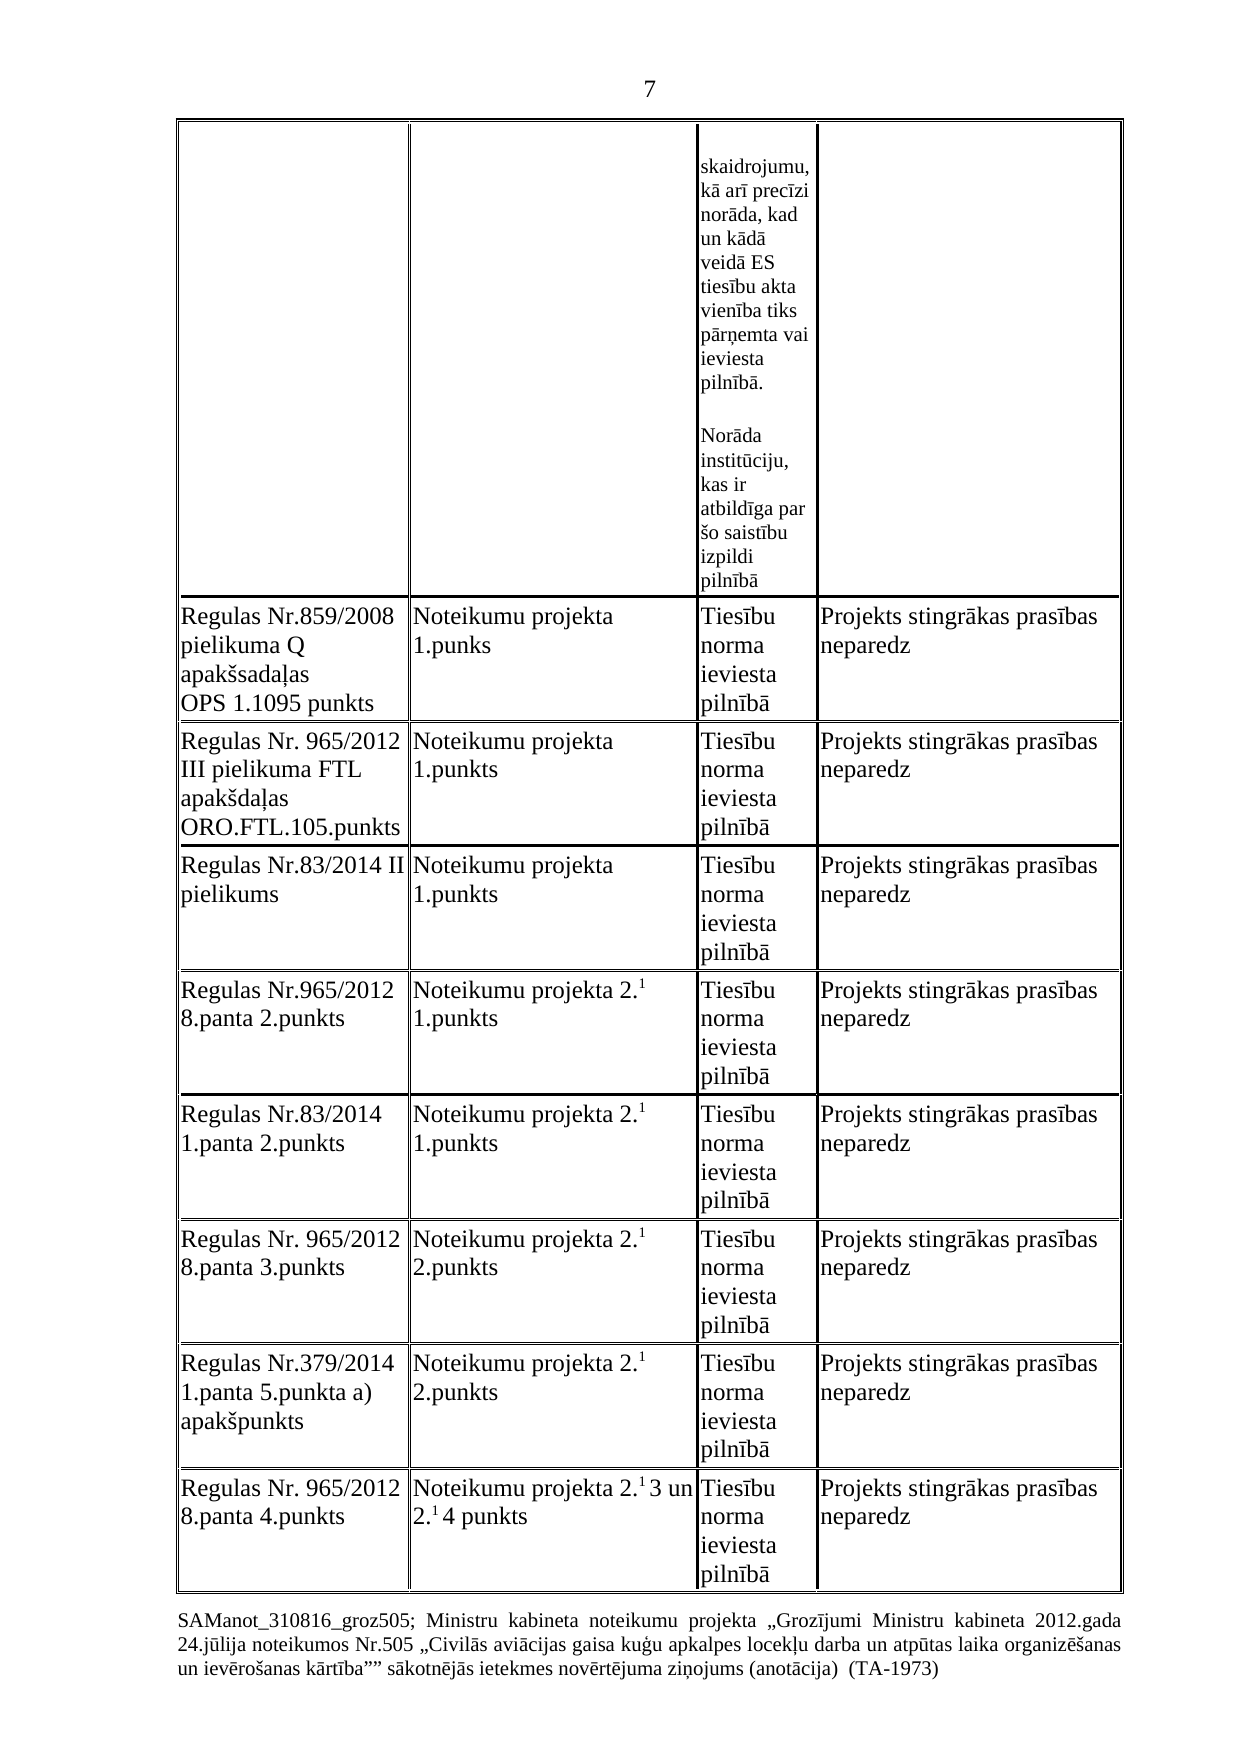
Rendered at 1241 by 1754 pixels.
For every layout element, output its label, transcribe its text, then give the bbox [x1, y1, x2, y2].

table_cell Projekts stingrākas prasības neparedz [819, 1093, 1122, 1217]
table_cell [817, 1466, 1121, 1591]
table_cell Tiesību norma ieviesta pilnībā [699, 847, 816, 968]
table_cell Regulas Nr. 965/2012 8.panta 3.punkts [179, 1218, 408, 1342]
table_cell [410, 122, 697, 595]
table_cell Projekts stingrākas prasības neparedz [819, 595, 1120, 719]
table_cell Tiesību norma ieviesta pilnībā [699, 1096, 816, 1217]
table_cell Projekts stingrākas prasības neparedz [819, 1218, 1121, 1342]
table_cell Regulas Nr. 965/2012 III pielikuma FTL apakšdaļas ORO.FTL.105.punkts [179, 720, 408, 844]
table_cell Tiesību norma ieviesta pilnībā [699, 598, 816, 719]
table_cell Noteikumu projekta 2.1 2.punkts [411, 1345, 696, 1466]
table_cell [697, 1470, 817, 1591]
table_cell Projekts stingrākas prasības neparedz [819, 969, 1121, 1093]
table_cell Tiesību norma ieviesta pilnībā [699, 723, 816, 844]
table_cell Noteikumu projekta 2.1 1.punkts [411, 1096, 696, 1217]
table_cell Regulas Nr. 965/2012 8.panta 4.punkts [179, 1466, 409, 1591]
table_cell Regulas Nr.379/2014 1.panta 5.punkta a) apakšpunkts [177, 1342, 409, 1466]
table_cell Noteikumu projekta 2.1 2.punkts [411, 1221, 696, 1342]
table_cell Tiesību norma ieviesta pilnībā [699, 1221, 816, 1342]
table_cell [410, 1470, 697, 1591]
table_cell Noteikumu projekta 1.punkts [411, 723, 696, 844]
table_cell Projekts stingrākas prasības neparedz [819, 844, 1120, 968]
table_cell Noteikumu projekta 2.1 1.punkts [411, 972, 696, 1093]
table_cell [817, 122, 1120, 595]
table_cell Tiesību norma ieviesta pilnībā [699, 1345, 816, 1466]
table_cell Regulas Nr.859/2008 pielikuma Q apakšsadaļas OPS 1.1095 punkts [179, 595, 408, 719]
table_cell Noteikumu projekta 1.punkts [411, 847, 696, 968]
table_cell Regulas Nr.83/2014 II pielikums [179, 844, 408, 968]
table_cell Projekts stingrākas prasības neparedz [819, 720, 1121, 844]
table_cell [697, 120, 817, 595]
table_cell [179, 122, 409, 595]
table_cell Tiesību norma ieviesta pilnībā [699, 972, 816, 1093]
table_cell Projekts stingrākas prasības neparedz [817, 1342, 1122, 1466]
table_cell Noteikumu projekta 1.punks [411, 598, 696, 719]
table_cell Regulas Nr.83/2014 1.panta 2.punkts [177, 1093, 408, 1217]
table_cell Regulas Nr.965/2012 8.panta 2.punkts [179, 969, 408, 1093]
